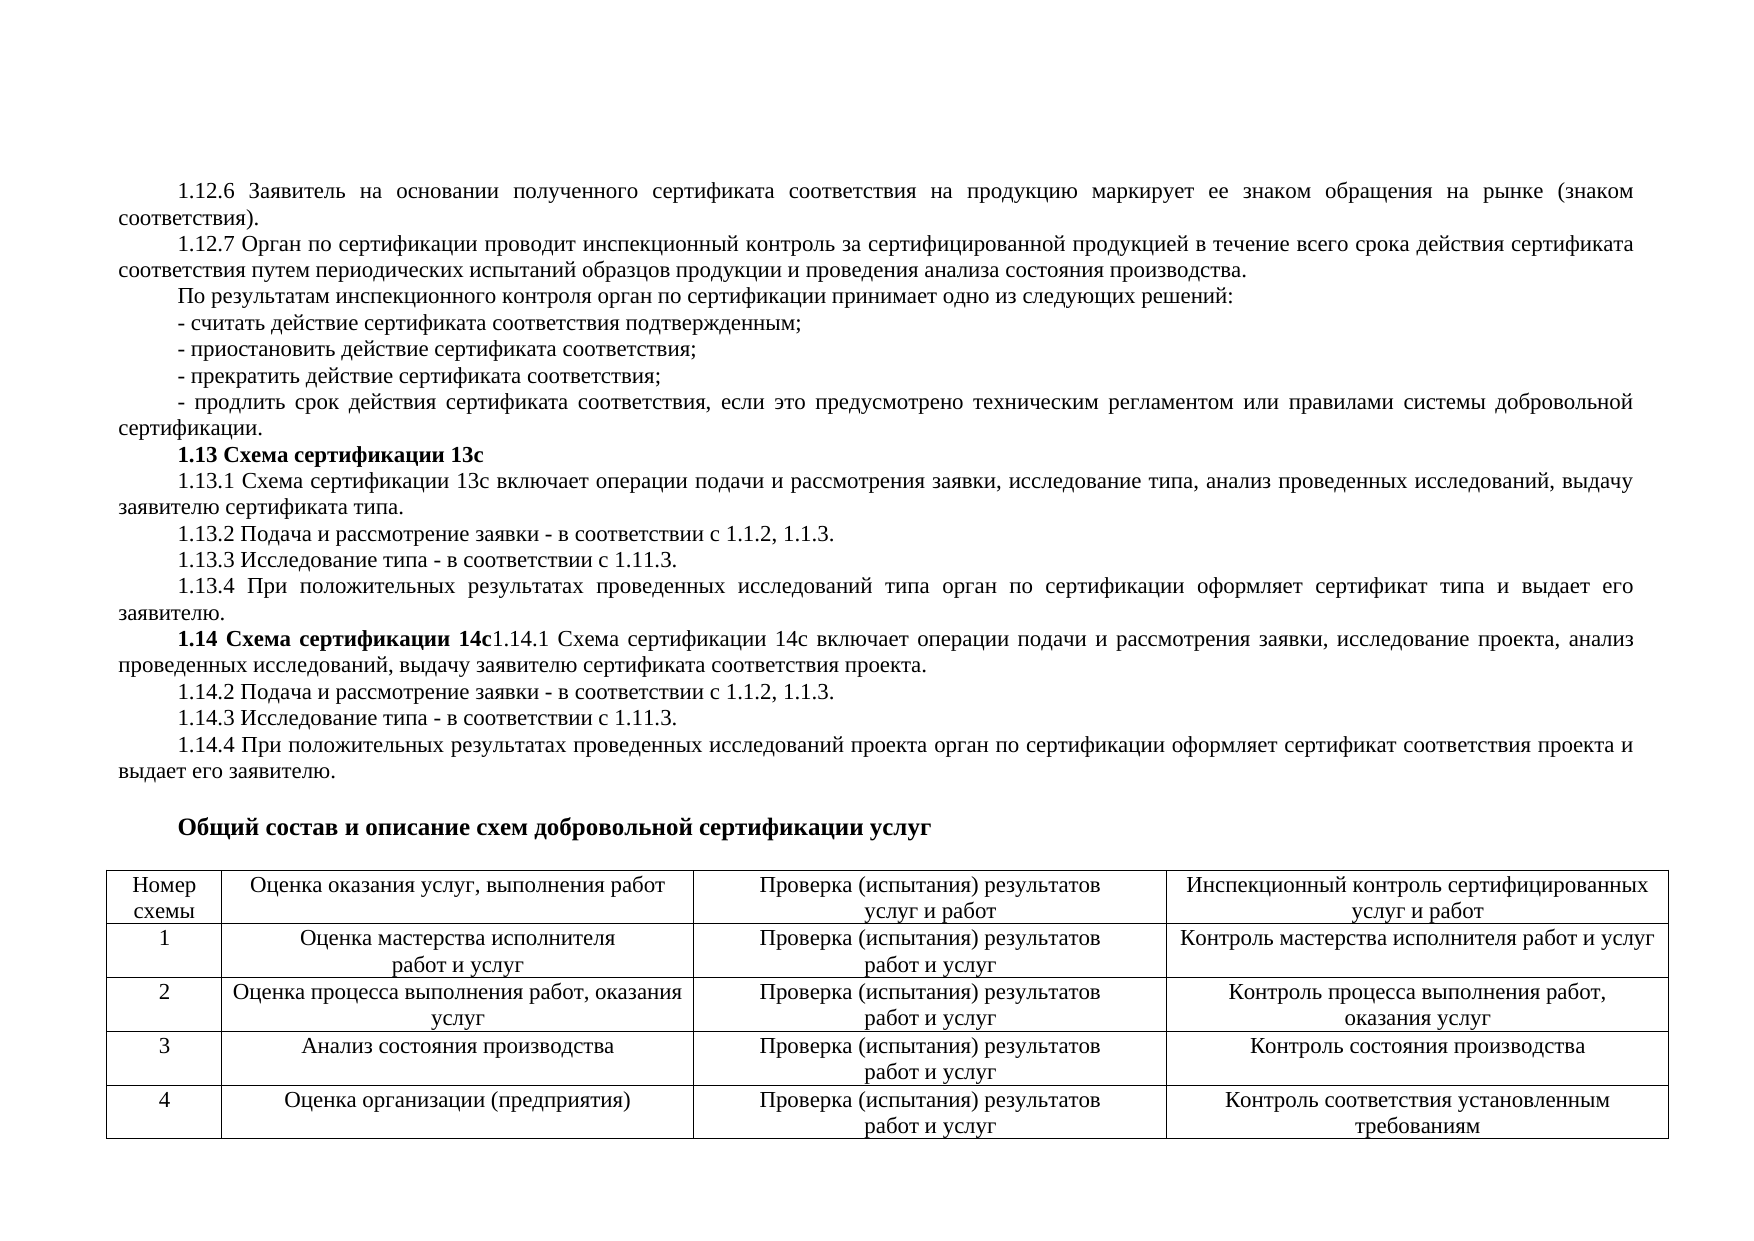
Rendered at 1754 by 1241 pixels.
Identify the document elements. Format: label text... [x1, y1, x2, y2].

text 1.14 Схема сертификации 14с1.14.1 Схема сертификации 14с включает операции подачи и рассмотрения заявки, исследование проекта, анализ проведенных исследований, выдачу заявителю сертификата соответствия проекта. [118, 625, 1636, 678]
text По результатам инспекционного контроля орган по сертификации принимает одно из следующих решений: [118, 283, 1636, 309]
text 1.14.2 Подача и рассмотрение заявки - в соответствии с 1.1.2, 1.1.3. [118, 678, 1636, 704]
table_cell Анализ состояния производства [222, 1032, 693, 1084]
table_cell Контроль мастерства исполнителя работ и услуг [1167, 924, 1668, 977]
text 1.13.3 Исследование типа - в соответствии с 1.11.3. [118, 546, 1636, 572]
text 1.14.4 При положительных результатах проведенных исследований проекта орган по сертификации оформляет сертификат соответствия проекта и выдает его заявителю. [118, 731, 1636, 783]
table_cell Проверка (испытания) результатов работ и услуг [694, 1032, 1166, 1084]
text - продлить срок действия сертификата соответствия, если это предусмотрено техническим регламентом или правилами системы добровольной сертификации. [118, 388, 1636, 441]
table_cell Контроль соответствия установленным требованиям [1167, 1086, 1668, 1138]
table_cell 2 [107, 978, 221, 1031]
text 1.12.7 Орган по сертификации проводит инспекционный контроль за сертифицированной продукцией в течение всего срока действия сертификата соответствия путем периодических испытаний образцов продукции и проведения анализа состояния производства. [118, 230, 1636, 283]
text 1.13.4 При положительных результатах проведенных исследований типа орган по сертификации оформляет сертификат типа и выдает его заявителю. [118, 572, 1636, 625]
text - считать действие сертификата соответствия подтвержденным; [118, 309, 1636, 335]
table_cell Оценка мастерства исполнителя работ и услуг [222, 924, 693, 977]
text 1.13.1 Схема сертификации 13с включает операции подачи и рассмотрения заявки, исследование типа, анализ проведенных исследований, выдачу заявителю сертификата типа. [118, 467, 1636, 520]
table_header Инспекционный контроль сертифицированных услуг и работ [1167, 871, 1668, 923]
text 1.14.3 Исследование типа - в соответствии с 1.11.3. [118, 704, 1636, 731]
text - приостановить действие сертификата соответствия; [118, 335, 1636, 362]
table_cell Проверка (испытания) результатов работ и услуг [694, 924, 1166, 977]
table_cell Оценка процесса выполнения работ, оказания услуг [222, 978, 693, 1031]
table_cell 4 [107, 1086, 221, 1138]
table_cell Контроль процесса выполнения работ, оказания услуг [1167, 978, 1668, 1031]
table_cell 3 [107, 1032, 221, 1084]
table_cell Проверка (испытания) результатов работ и услуг [694, 978, 1166, 1031]
text 1.12.6 Заявитель на основании полученного сертификата соответствия на продукцию маркирует ее знаком обращения на рынке (знаком соответствия). [118, 177, 1636, 230]
table_cell 1 [107, 924, 221, 977]
text Общий состав и описание схем добровольной сертификации услуг [118, 812, 1636, 841]
table_cell Контроль состояния производства [1167, 1032, 1668, 1084]
text - прекратить действие сертификата соответствия; [118, 362, 1636, 388]
table_cell Оценка организации (предприятия) [222, 1086, 693, 1138]
text 1.13 Схема сертификации 13с [118, 441, 1636, 467]
table_cell Проверка (испытания) результатов работ и услуг [694, 1086, 1166, 1138]
text 1.13.2 Подача и рассмотрение заявки - в соответствии с 1.1.2, 1.1.3. [118, 520, 1636, 546]
table_header Оценка оказания услуг, выполнения работ [222, 871, 693, 923]
table_header Номер схемы [107, 871, 221, 923]
table_header Проверка (испытания) результатов услуг и работ [694, 871, 1166, 923]
